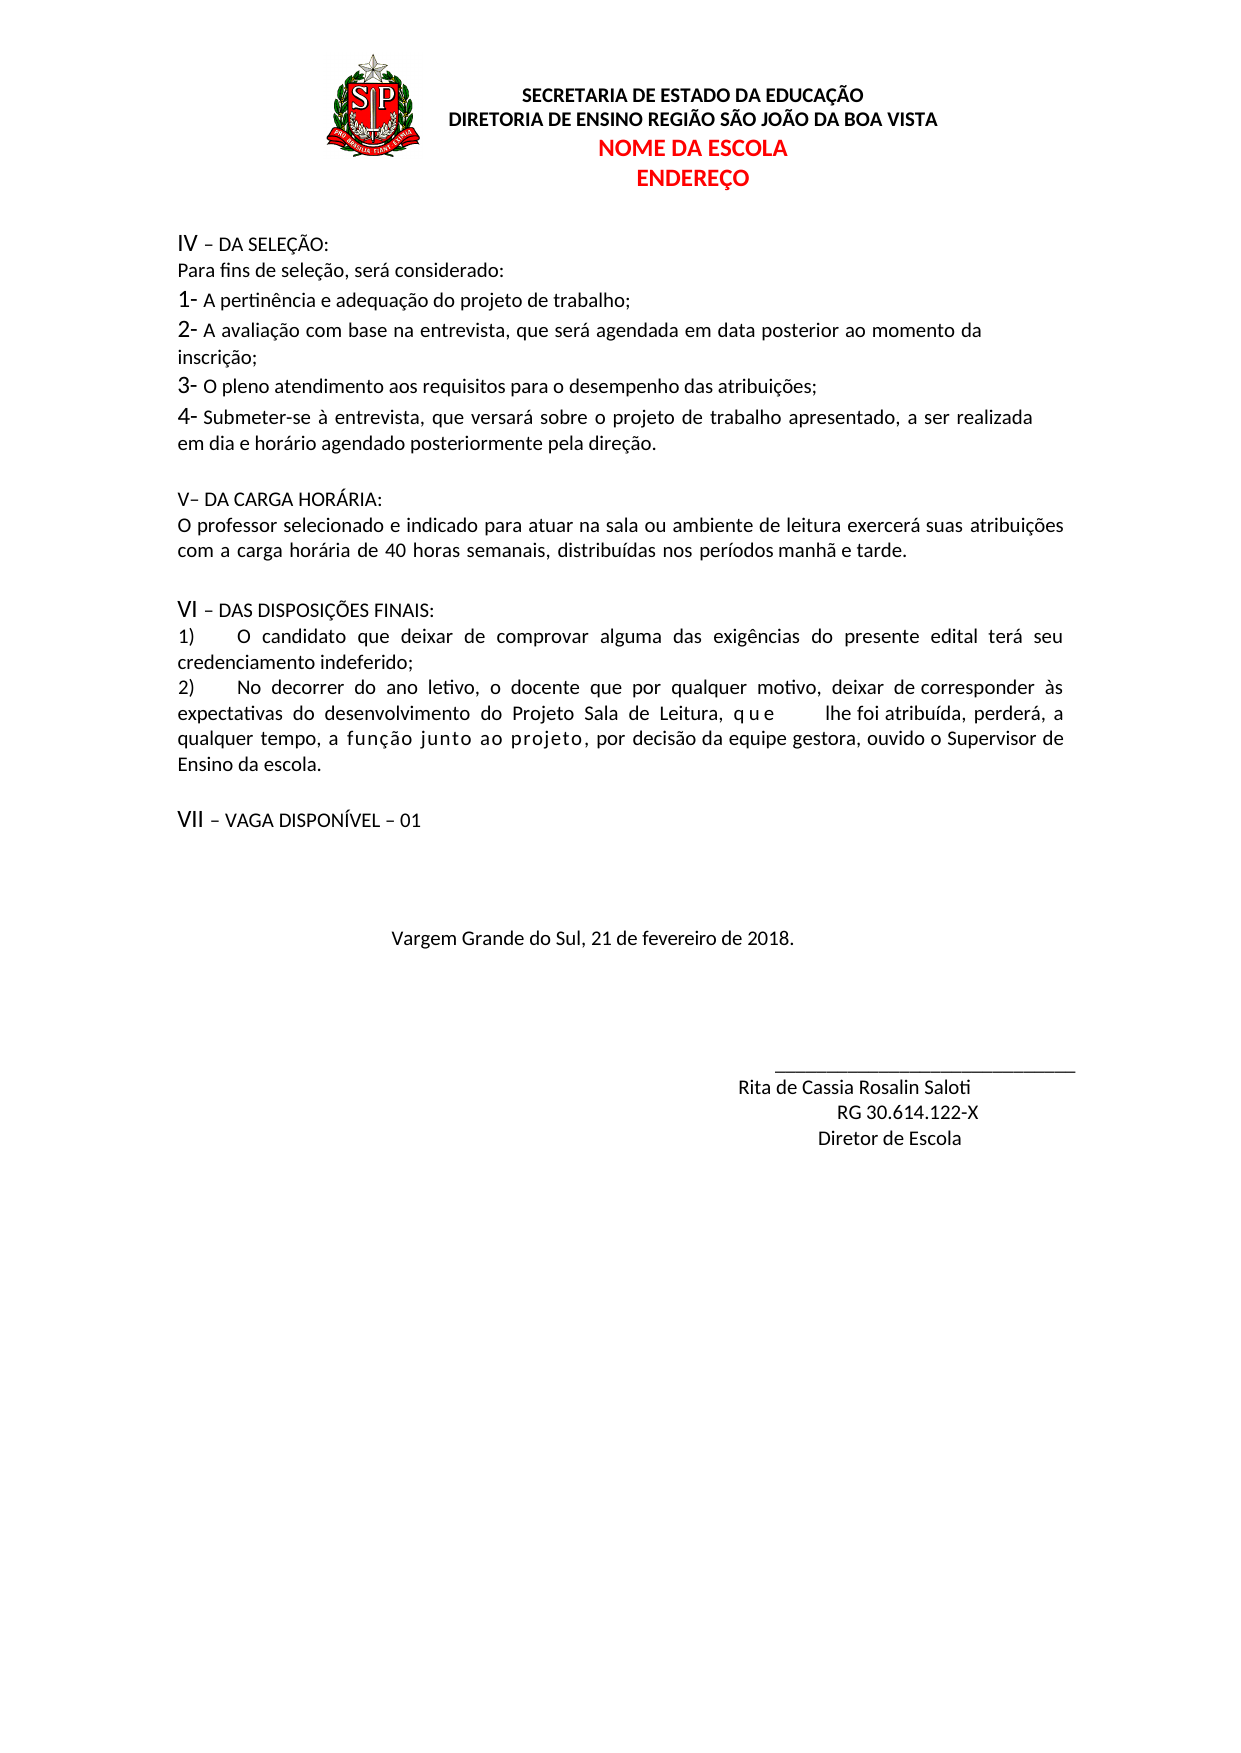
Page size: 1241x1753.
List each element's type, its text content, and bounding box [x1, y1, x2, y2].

list – DA SELEÇÃO: [177, 227, 355, 258]
text _____________________________ [119, 1053, 1076, 1074]
list A avaliação com base na entrevista, que será agendada em data posterior ao momento da inscrição; [177, 313, 983, 369]
list O candidato que deixar de comprovar alguma das exigências do presente edital terá seu credenciamento indeferido; [177, 624, 1064, 674]
text Diretor de Escola [119, 1125, 1076, 1150]
text Rita de Cassia Rosalin Saloti [119, 1074, 1079, 1099]
text Vargem Grande do Sul, 21 de fevereiro de 2018. [377, 925, 864, 951]
list No decorrer do ano letivo, o docente que por qualquer motivo, deixar de corresponder às expectativas do desenvolvimento do Projeto Sala de Leitura, que lhe foi atribuída, perderá, a qualquer tempo, a função junto ao projeto, por decisão da equipe gestora, ouvido o Supervisor de Ensino da escola. [177, 674, 1064, 776]
list – VAGA DISPONÍVEL – 01 [177, 803, 464, 833]
list A pertinência e adequação do projeto de trabalho; [177, 283, 717, 313]
text RG 30.614.122-X [119, 1099, 1079, 1125]
list O pleno atendimento aos requisitos para o desempenho das atribuições; [177, 369, 942, 400]
picture [323, 52, 423, 159]
list Submeter-se à entrevista, que versará sobre o projeto de trabalho apresentado, a ser realizada em dia e horário agendado posteriormente pela direção. [177, 400, 1033, 456]
text Para fins de seleção, será considerado: [177, 258, 682, 283]
list – DAS DISPOSIÇÕES FINAIS: [177, 593, 482, 624]
text V– DA CARGA HORÁRIA: [177, 486, 424, 512]
text O professor selecionado e indicado para atuar na sala ou ambiente de leitura exercerá suas atribuições com a carga horária de 40 horas semanais, distribuídas nos períodos manhã e tarde. [177, 512, 1064, 563]
